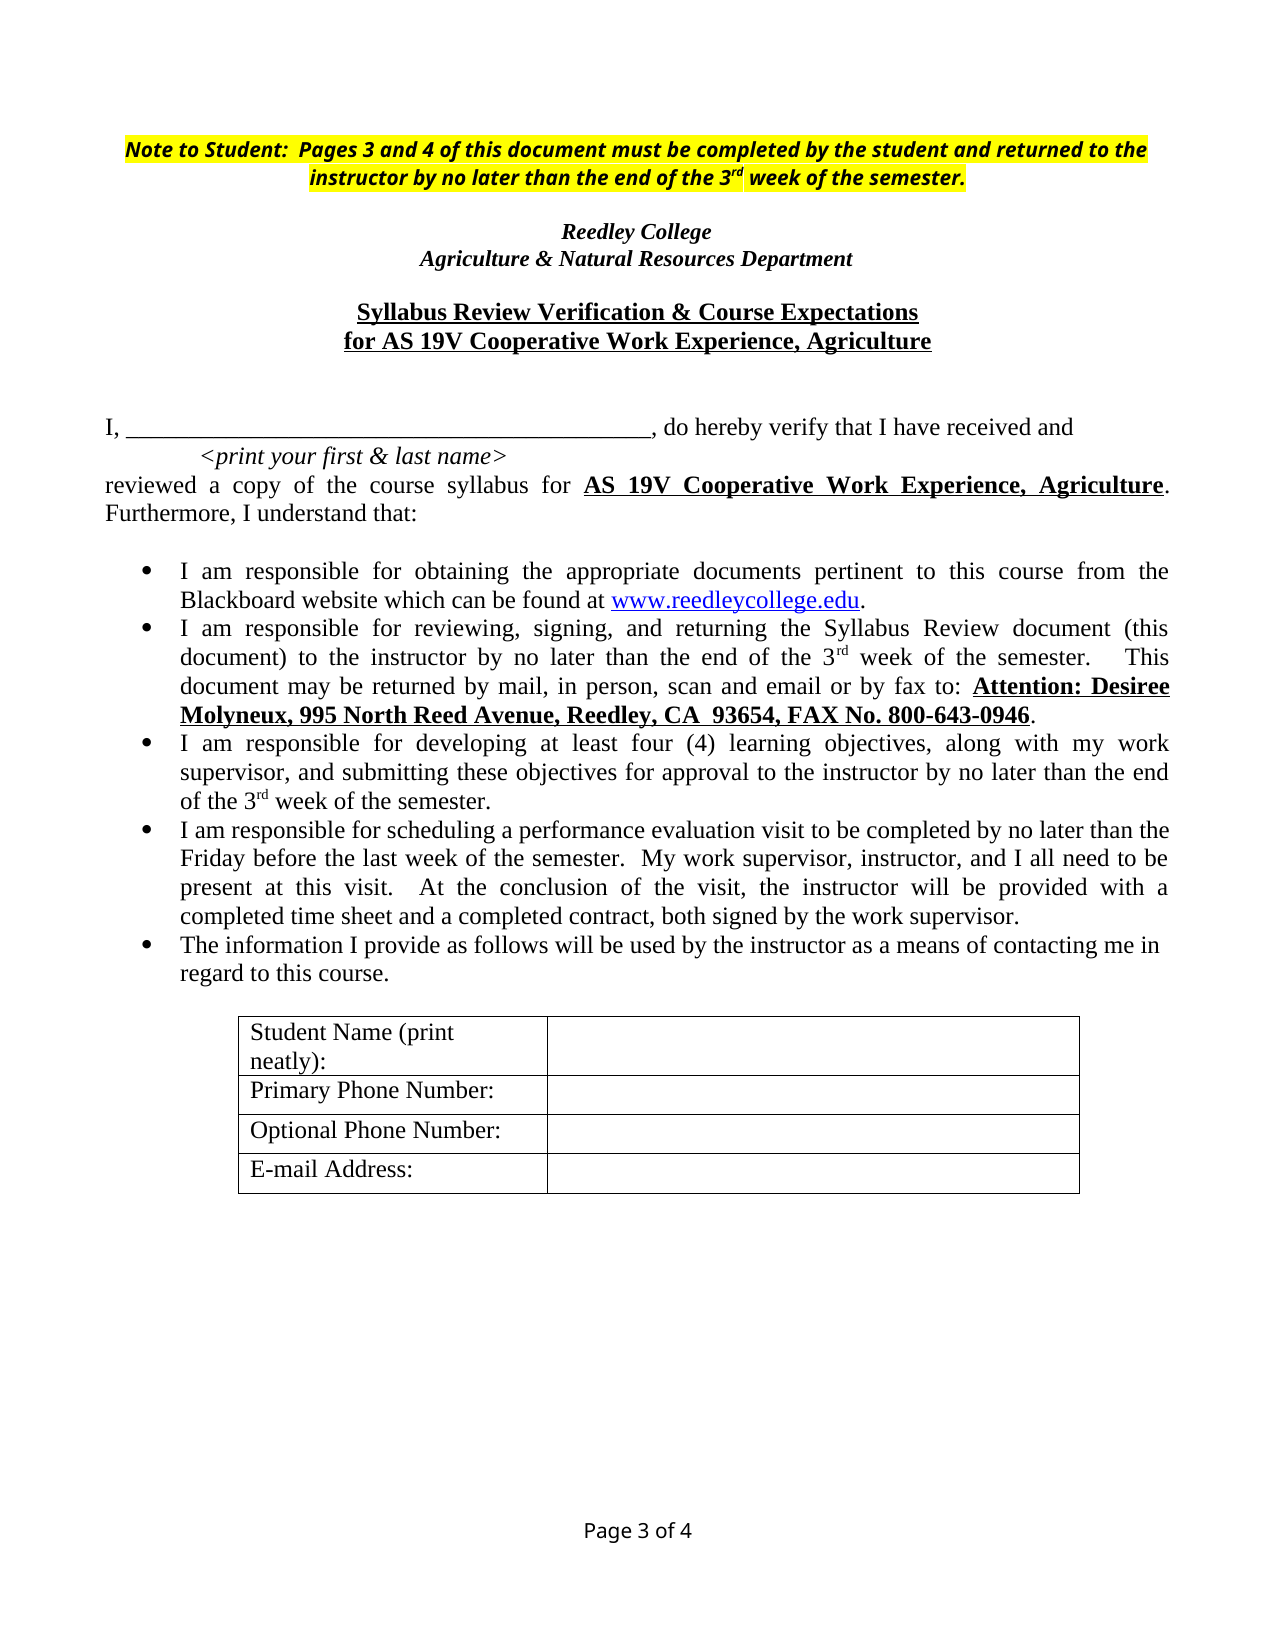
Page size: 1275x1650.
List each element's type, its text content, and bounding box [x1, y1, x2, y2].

list I am responsible for reviewing, signing, and returning the Syllabus Review document (this document) to the instructor by no later than the end of the 3rd week of the semester. This document may be returned by mail, in person, scan and email or by fax to: Attention: Desiree Molyneux, 995 North Reed Avenue, Reedley, CA 93654, FAX No. 800-643-0946. [142, 613, 1170, 728]
list I am responsible for obtaining the appropriate documents pertinent to this course from the Blackboard website which can be found at www.reedleycollege.edu. [142, 556, 1170, 613]
table_cell E-mail Address: [239, 1154, 547, 1193]
text Agriculture & Natural Resources Department [105, 244, 1170, 271]
table_cell [548, 1076, 1079, 1114]
list I am responsible for developing at least four (4) learning objectives, along with my work supervisor, and submitting these objectives for approval to the instructor by no later than the end of the 3rd week of the semester. [142, 728, 1170, 815]
table_cell Optional Phone Number: [239, 1115, 547, 1153]
list I am responsible for scheduling a performance evaluation visit to be completed by no later than the Friday before the last week of the semester. My work supervisor, instructor, and I all need to be present at this visit. At the conclusion of the visit, the instructor will be provided with a completed time sheet and a completed contract, both signed by the work supervisor. [142, 815, 1170, 930]
list The information I provide as follows will be used by the instructor as a means of contacting me in regard to this course. [142, 930, 1170, 987]
table_header [548, 1017, 1079, 1074]
text Syllabus Review Verification & Course Expectations [105, 297, 1170, 326]
text <print your first & last name> [105, 441, 1170, 470]
text Reedley College [105, 218, 1170, 244]
table_cell [548, 1115, 1079, 1153]
table_cell Primary Phone Number: [239, 1076, 547, 1114]
text reviewed a copy of the course syllabus for AS 19V Cooperative Work Experience, Agriculture. Furthermore, I understand that: [105, 470, 1170, 527]
table_header Student Name (print neatly): [239, 1017, 547, 1074]
table_cell [548, 1154, 1079, 1193]
text for AS 19V Cooperative Work Experience, Agriculture [105, 326, 1170, 355]
text I, __________________________________________, do hereby verify that I have received and [105, 412, 1170, 441]
